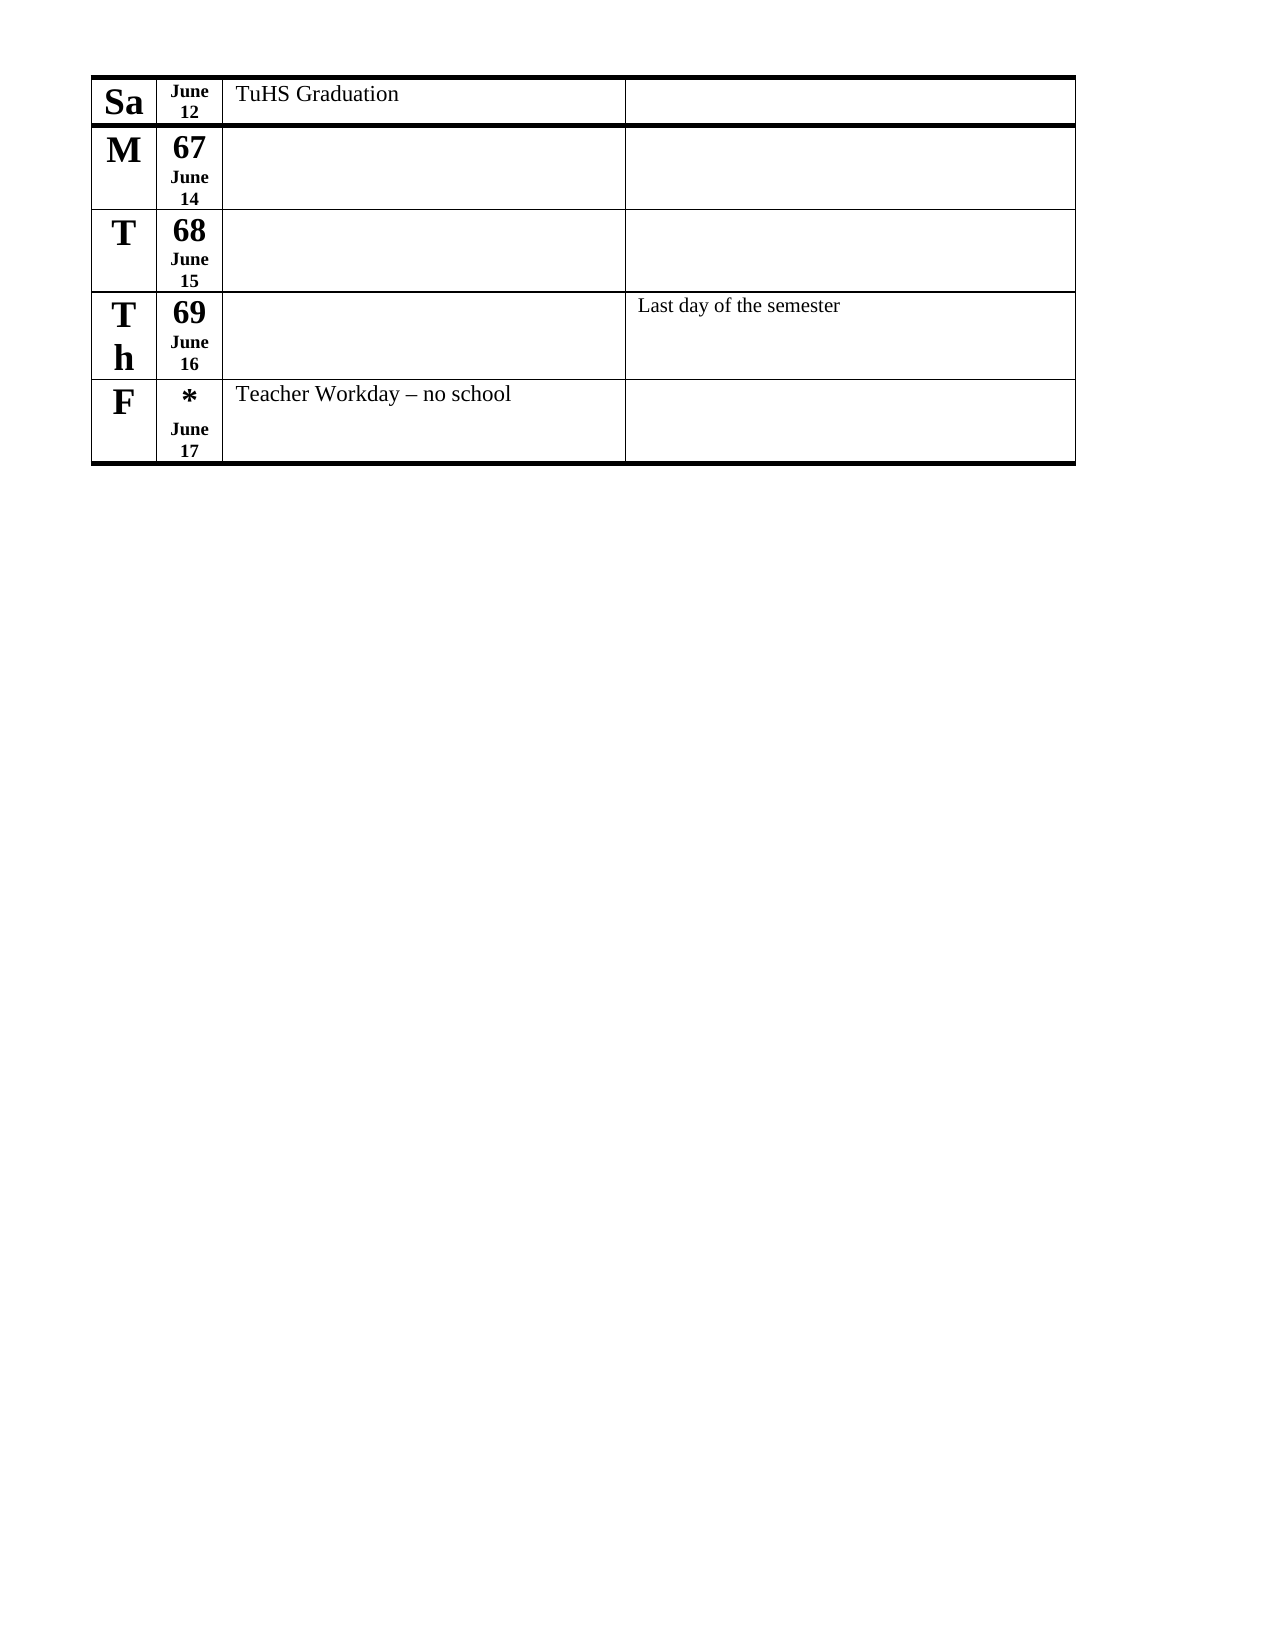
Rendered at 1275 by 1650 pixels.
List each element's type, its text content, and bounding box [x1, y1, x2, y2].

table_cell F [92, 380, 156, 461]
table_cell 67 June 14 [157, 128, 222, 209]
table_cell TuHS Graduation [223, 80, 625, 123]
table_cell [626, 128, 1075, 209]
table_cell Teacher Workday – no school [223, 380, 625, 461]
table_cell [223, 293, 625, 379]
table_cell [626, 80, 1075, 123]
table_cell June 12 [157, 80, 222, 123]
table_cell Sa [92, 80, 156, 123]
table_cell M [92, 128, 156, 209]
table_cell [223, 210, 625, 291]
table_cell * June 17 [157, 380, 222, 461]
table_cell 69 June 16 [157, 293, 222, 379]
table_cell 68 June 15 [157, 210, 222, 291]
table_cell Last day of the semester [626, 293, 1075, 379]
table_cell [626, 380, 1075, 461]
table_cell [223, 128, 625, 209]
table_cell [626, 210, 1075, 291]
table_cell T [92, 210, 156, 291]
table_cell Th [92, 293, 156, 379]
